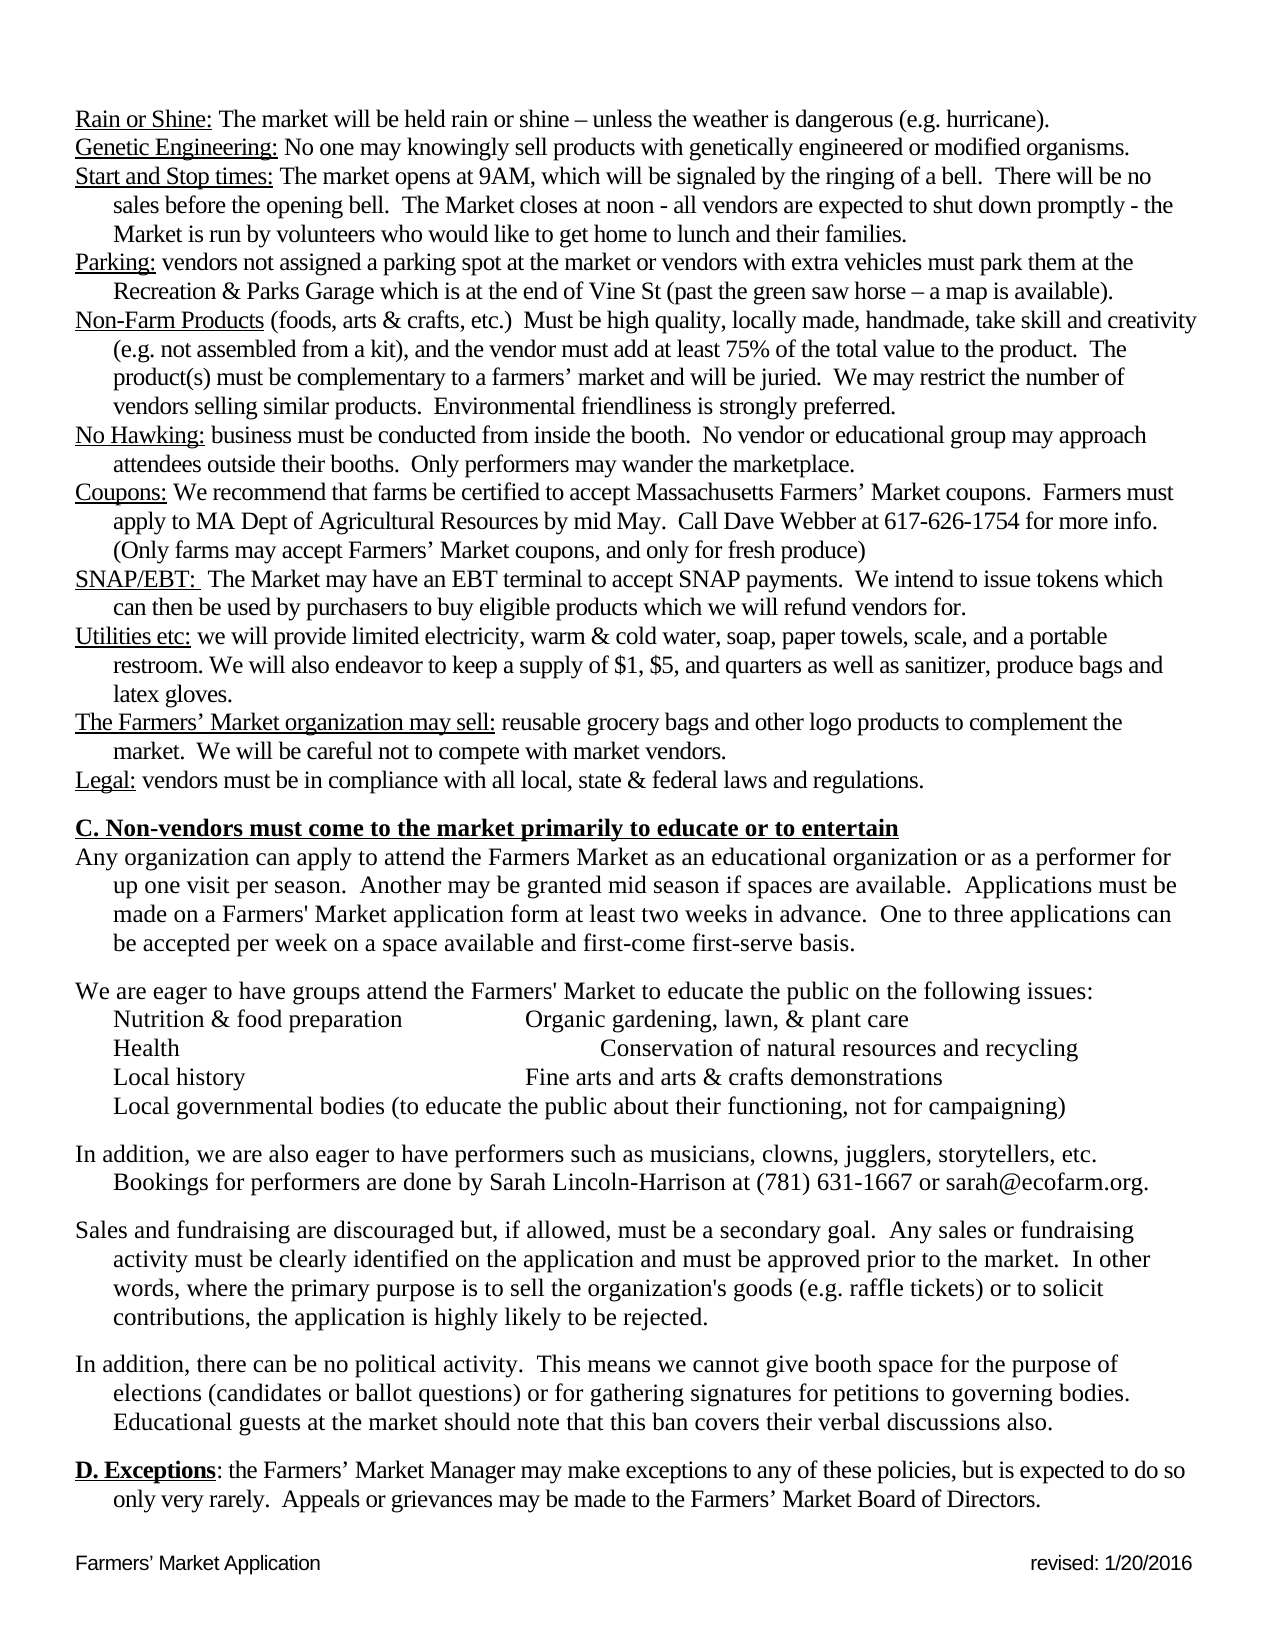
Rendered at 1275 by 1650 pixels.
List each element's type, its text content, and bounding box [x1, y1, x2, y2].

text Nutrition & food preparation Organic gardening, lawn, & plant care [75, 1004, 1200, 1033]
text Start and Stop times: The market opens at 9AM, which will be signaled by the ringing of a bell. There will be no sales before the opening bell. The Market closes at noon - all vendors are expected to shut down promptly - the Market is run by volunteers who would like to get home to lunch and their families. [75, 161, 1200, 247]
text Local governmental bodies (to educate the public about their functioning, not for campaigning) [75, 1091, 1200, 1119]
text SNAP/EBT: The Market may have an EBT terminal to accept SNAP payments. We intend to issue tokens which can then be used by purchasers to buy eligible products which we will refund vendors for. [75, 564, 1200, 621]
text The Farmers’ Market organization may sell: reusable grocery bags and other logo products to complement the market. We will be careful not to compete with market vendors. [75, 707, 1200, 765]
text Coupons: We recommend that farms be certified to accept Massachusetts Farmers’ Market coupons. Farmers must apply to MA Dept of Agricultural Resources by mid May. Call at 617-626-1754 for more info. (Only farms may accept Farmers’ Market coupons, and only for fresh produce) [75, 477, 1200, 564]
text No Hawking: business must be conducted from inside the booth. No vendor or educational group may approach attendees outside their booths. Only performers may wander the marketplace. [75, 420, 1200, 477]
text Health Conservation of natural resources and recycling [75, 1033, 1200, 1062]
text Parking: vendors not assigned a parking spot at the market or vendors with extra vehicles must park them at the Recreation & Parks Garage which is at the end of Vine St (past the green saw horse – a map is available). [75, 247, 1200, 305]
text In addition, we are also eager to have performers such as musicians, clowns, jugglers, storytellers, etc. Bookings for performers are done by Sarah Lincoln-Harrison at (781) 631-1667 or sarah@ecofarm.org. [75, 1139, 1200, 1196]
text Local history Fine arts and arts & crafts demonstrations [75, 1062, 1200, 1091]
text Non-Farm Products (foods, arts & crafts, etc.) Must be high quality, locally made, handmade, take skill and creativity (e.g. not assembled from a kit), and the vendor must add at least 75% of the total value to the product. The product(s) must be complementary to a farmers’ market and will be juried. We may restrict the number of vendors selling similar products. Environmental friendliness is strongly preferred. [75, 305, 1200, 420]
text D. Exceptions: the Farmers’ Market Manager may make exceptions to any of these policies, but is expected to do so only very rarely. Appeals or grievances may be made to the Farmers’ Market Board of Directors. [75, 1455, 1200, 1512]
subtitle C. Non-vendors must come to the market primarily to educate or to entertain [75, 813, 1200, 842]
text Sales and fundraising are discouraged but, if allowed, must be a secondary goal. Any sales or fundraising activity must be clearly identified on the application and must be approved prior to the market. In other words, where the primary purpose is to sell the organization's goods (e.g. raffle tickets) or to solicit contributions, the application is highly likely to be rejected. [75, 1215, 1200, 1330]
text Legal: vendors must be in compliance with all local, state & federal laws and regulations. [75, 765, 1200, 794]
text Any organization can apply to attend the Farmers Market as an educational organization or as a performer for up one visit per season. Another may be granted mid season if spaces are available. Applications must be made on a Farmers' Market application form at least two weeks in advance. One to three applications can be accepted per week on a space available and first-come first-serve basis. [75, 842, 1200, 957]
text We are eager to have groups attend the Farmers' Market to educate the public on the following issues: [75, 976, 1200, 1004]
text Utilities etc: we will provide limited electricity, warm & cold water, soap, paper towels, scale, and a portable restroom. We will also endeavor to keep a supply of $1, $5, and quarters as well as sanitizer, produce bags and latex gloves. [75, 621, 1200, 707]
text In addition, there can be no political activity. This means we cannot give booth space for the purpose of elections (candidates or ballot questions) or for gathering signatures for petitions to governing bodies. Educational guests at the market should note that this ban covers their verbal discussions also. [75, 1349, 1200, 1436]
text Rain or Shine: The market will be held rain or shine – unless the weather is dangerous (e.g. hurricane). [75, 104, 1200, 132]
text Genetic Engineering: No one may knowingly sell products with genetically engineered or modified organisms. [75, 132, 1200, 161]
